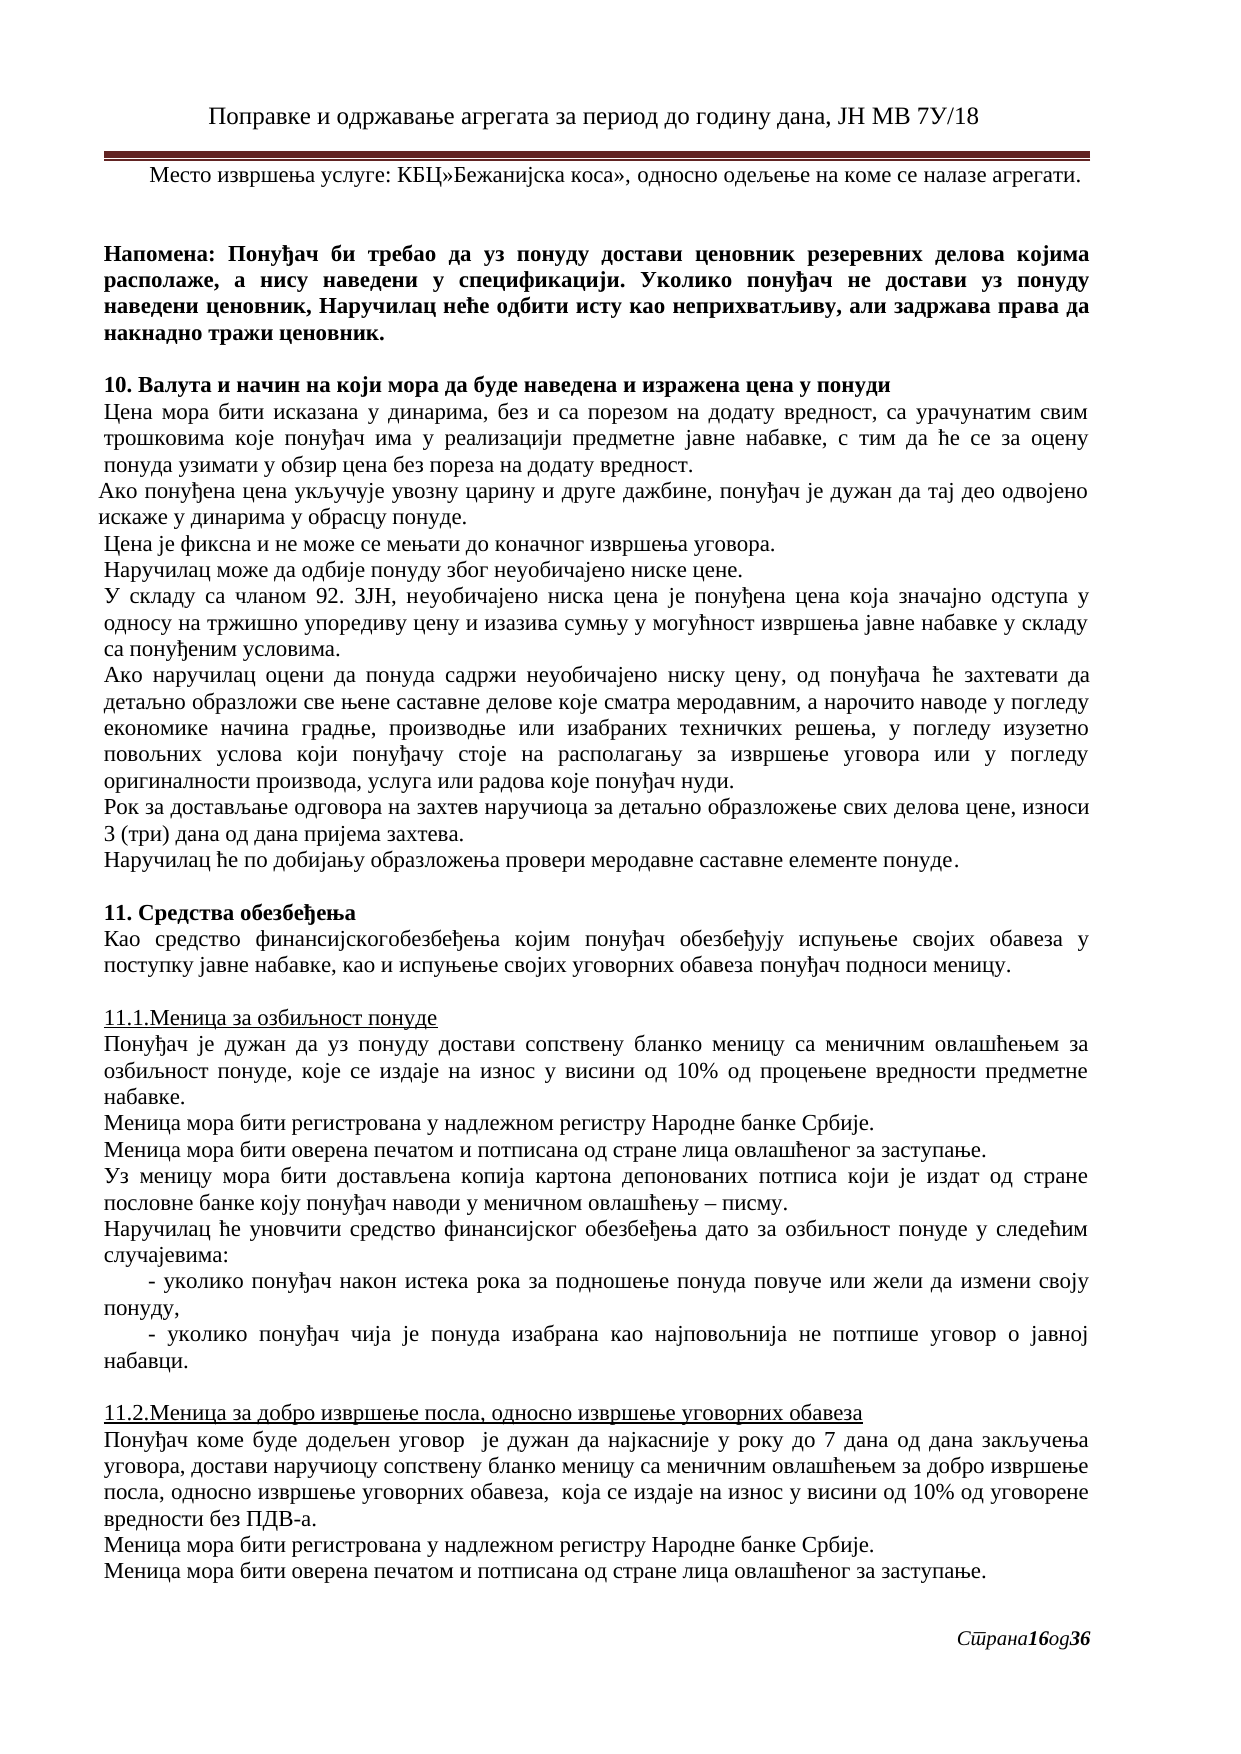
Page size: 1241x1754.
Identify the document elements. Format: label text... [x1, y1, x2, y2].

text Понуђач коме буде додељен уговор је дужан да најкасније у року до 7 дана од дана закључења уговора, достави наручиоцу сопствену бланко меницу са меничним овлашћењем за добро извршење посла, односно извршење уговорних обавеза, која се издаје на износ у висини од 10% од уговорене вредности без ПДВ-а. [103, 1426, 1090, 1531]
text 11.2.Меница за добро извршење посла, односно извршење уговорних обавеза [103, 1399, 1090, 1426]
text - уколико понуђач након истека рока за подношење понуда повуче или жели да измени своју понуду, [103, 1268, 1090, 1320]
text Као средство финансијскогобезбеђења којим понуђач обезбеђују испуњење својих обавеза у поступку јавне набавке, као и испуњење својих уговорних обавеза понуђач подноси меницу. [103, 925, 1090, 978]
text Ако понуђена цена укључује увозну царину и друге дажбине, понуђач је дужан да тај део одвојено искаже у динарима у обрасцу понуде. [98, 477, 1090, 530]
text 10. Валута и начин на који мора да буде наведена и изражена цена у понуди [103, 372, 1090, 398]
text Меница мора бити оверена печатом и потписана од стране лица овлашћеног за заступање. [103, 1136, 1090, 1162]
text Напомена: Понуђач би требао да уз понуду достави ценовник резеревних делова којима располаже, а нису наведени у спецификацији. Уколико понуђач не достави уз понуду наведени ценовник, Наручилац неће одбити исту као неприхватљиву, али задржава права да накнадно тражи ценовник. [103, 240, 1090, 345]
text 11. Средства обезбеђења [103, 899, 1090, 925]
text Меница мора бити оверена печатом и потписана од стране лица овлашћеног за заступање. [103, 1557, 1090, 1584]
text Меница мора бити регистрована у надлежном регистру Народне банке Србије. [103, 1531, 1090, 1557]
text - уколико понуђач чија је понуда изабрана као најповољнија не потпише уговор о јавној набавци. [103, 1320, 1090, 1373]
text Цена је фиксна и не може се мењати до коначног извршења уговора. [103, 530, 1090, 556]
text Понуђач је дужан да уз понуду достави сопствену бланко меницу са меничним овлашћењем за озбиљност понуде, које се издаје на износ у висини од 10% од процењене вредности предметне набавке. [103, 1030, 1090, 1109]
text 11.1.Меница за озбиљност понуде [103, 1004, 1090, 1030]
text У складу са чланом 92. ЗЈН, неуобичајено ниска цена је понуђена цена која значајно одступа у односу на тржишно упоредиву цену и изазива сумњу у могућност извршења јавне набавке у складу са понуђеним условима. [103, 582, 1090, 661]
text Рок за достављање одговора на захтев наручиоца за детаљно образложење свих делова цене, износи 3 (три) дана од дана пријема захтева. [103, 793, 1090, 846]
text Ако наручилац оцени да понуда садржи неуобичајено ниску цену, од понуђача ће захтевати да детаљно образложи све њене саставне делове које сматра меродавним, а нарочито наводе у погледу економике начина градње, производње или изабраних техничких решења, у погледу изузетно повољних услова који понуђачу стоје на располагању за извршење уговора или у погледу оригиналности производа, услуга или радова које понуђач нуди. [103, 661, 1090, 793]
text Уз меницу мора бити достављена копија картона депонованих потписа који је издат од стране пословне банке коју понуђач наводи у меничном овлашћењу – писму. [103, 1162, 1090, 1215]
text Цена мора бити исказана у динарима, без и са порезом на додату вредност, са урачунатим свим трошковима које понуђач има у реализацији предметне јавне набавке, с тим да ће се за оцену понуда узимати у обзир цена без пореза на додату вредност. [103, 398, 1090, 477]
text Наручилац ће уновчити средство финансијског обезбеђења дато за озбиљност понуде у следећим случајевима: [103, 1215, 1090, 1268]
text Наручилац ће по добијању образложења провери меродавне саставне елементе понуде. [103, 846, 1090, 872]
text Место извршења услуге: КБЦ»Бежанијска коса», односно одељење на коме се налазе агрегати. [103, 161, 1090, 187]
text Наручилац може да одбије понуду због неуобичајено ниске цене. [103, 556, 1090, 582]
text Меница мора бити регистрована у надлежном регистру Народне банке Србије. [103, 1109, 1090, 1136]
